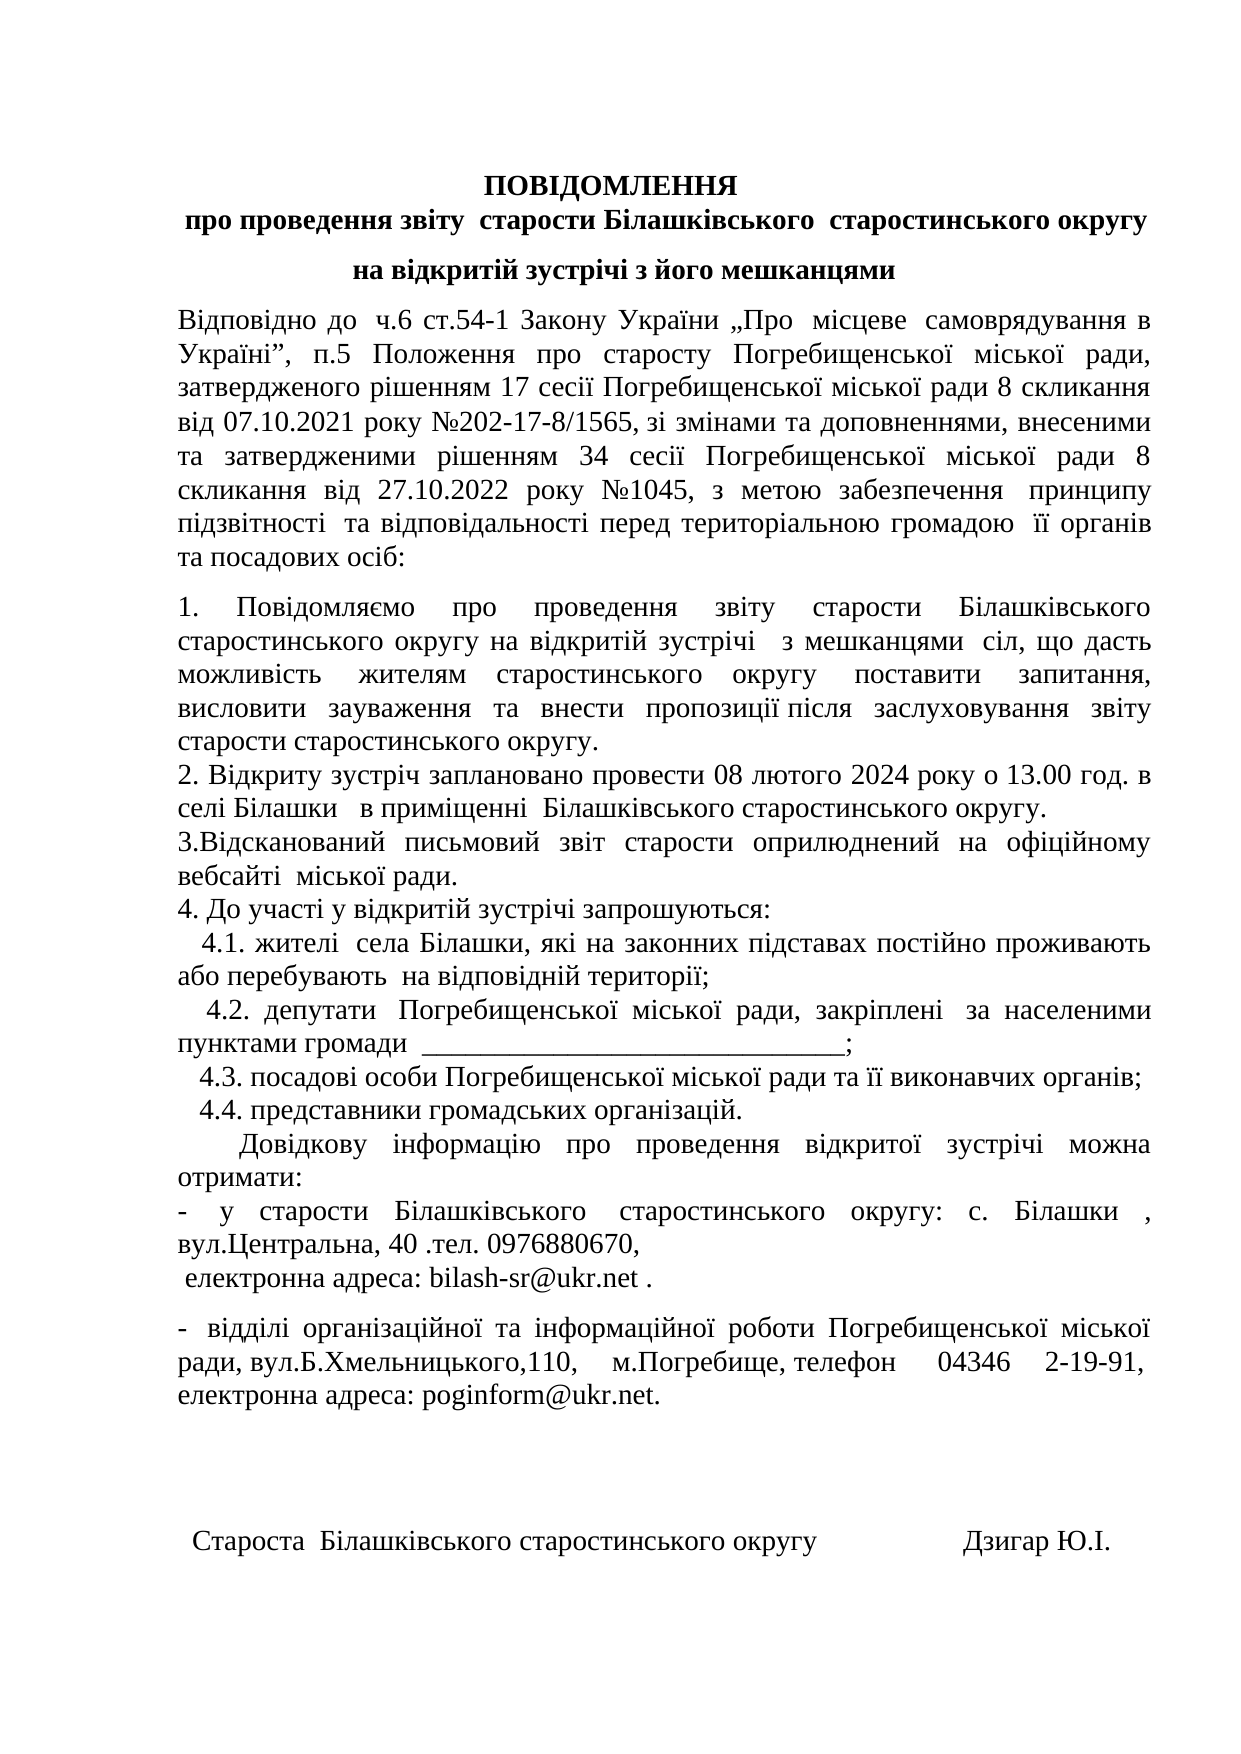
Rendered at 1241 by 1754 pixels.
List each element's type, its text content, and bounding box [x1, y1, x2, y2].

text - відділі організаційної та інформаційної роботи Погребищенської міської ради, вул.Б.Хмельницького,110, м.Погребище, телефон 04346 2-19-91, електронна адреса: poginform@ukr.net. [177, 1310, 1152, 1411]
text Відповідно до ч.6 ст.54-1 Закону України „Про місцеве самоврядування в Україні”, п.5 Положення про старосту Погребищенської міської ради, затвердженого рішенням 17 сесії Погребищенської міської ради 8 скликання від 07.10.2021 року №202-17-8/1565, зі змінами та доповненнями, внесеними та затвердженими рішенням 34 сесії Погребищенської міської ради 8 скликання від 27.10.2022 року №1045, з метою забезпечення принципу підзвітності та відповідальності перед територіальною громадою її органів та посадових осіб: [177, 302, 1152, 573]
text 4. До участі у відкритій зустрічі запрошуються: [177, 891, 1152, 925]
text на відкритій зустрічі з його мешканцями [177, 252, 1152, 286]
text ПОВІДОМЛЕННЯ про проведення звіту старости Білашківського старостинського округу [177, 168, 1152, 235]
text електронна адреса: bilash-sr@ukr.net . [177, 1260, 1152, 1294]
text 2. Відкриту зустріч заплановано провести 08 лютого 2024 року о 13.00 год. в селі Білашки в приміщенні Білашківського старостинського округу. [177, 757, 1152, 824]
text Староста Білашківського старостинського округу Дзигар Ю.І. [177, 1523, 1152, 1556]
text 4.3. посадові особи Погребищенської міської ради та її виконавчих органів; [177, 1059, 1152, 1092]
text 1. Повідомляємо про проведення звіту старости Білашківського старостинського округу на відкритій зустрічі з мешканцями сіл, що дасть можливість жителям старостинського округу поставити запитання, висловити зауваження та внести пропозиції після заслуховування звіту старости старостинського округу. [177, 589, 1152, 757]
text 4.2. депутати Погребищенської міської ради, закріплені за населеними пунктами громади _____________________________; [177, 992, 1152, 1059]
text 4.4. представники громадських організацій. [177, 1092, 1152, 1126]
text - у старости Білашківського старостинського округу: с. Білашки , вул.Центральна, 40 .тел. 0976880670, [177, 1193, 1152, 1260]
text 4.1. жителі села Білашки, які на законних підставах постійно проживають або перебувають на відповідній території; [177, 925, 1152, 992]
text Довідкову інформацію про проведення відкритої зустрічі можна отримати: [177, 1126, 1152, 1193]
text 3.Відсканований письмовий звіт старости оприлюднений на офіційному вебсайті міської ради. [177, 824, 1152, 891]
